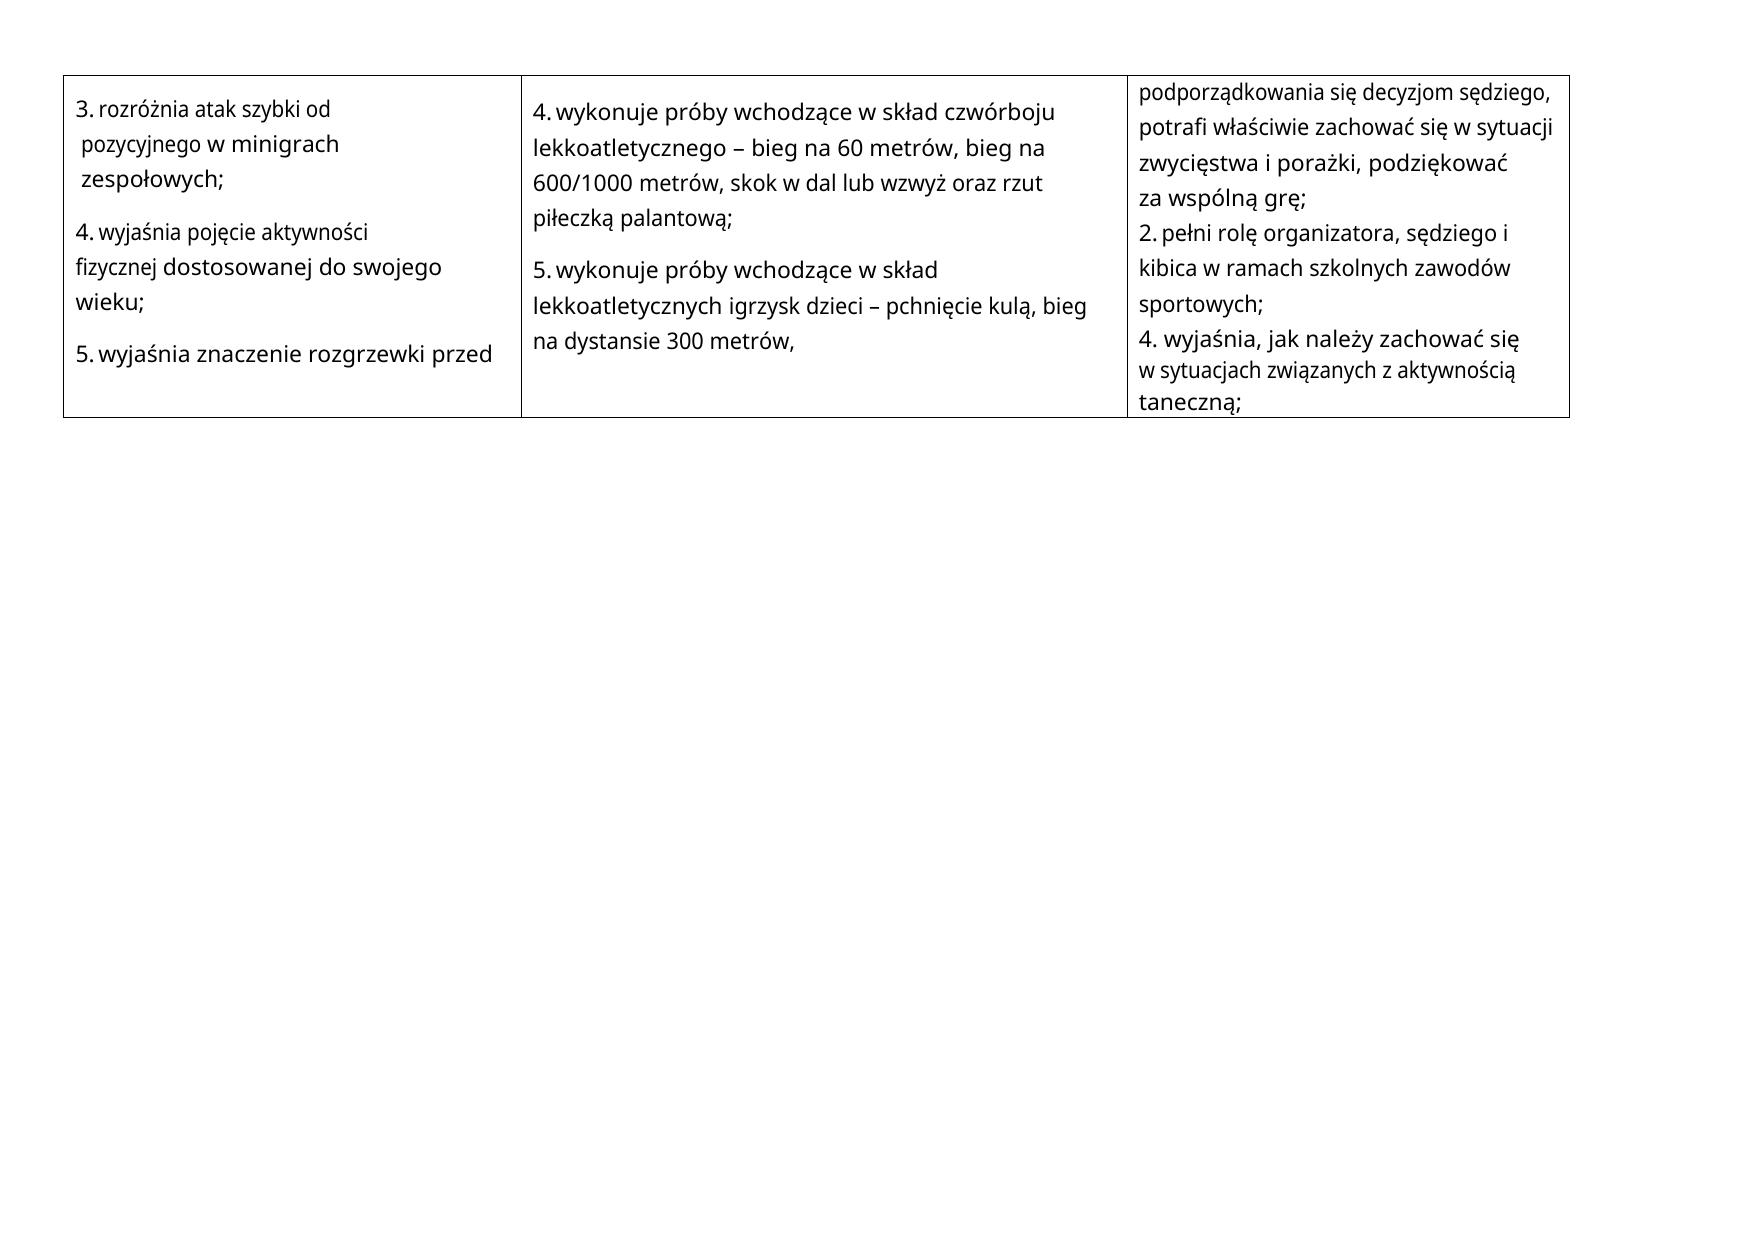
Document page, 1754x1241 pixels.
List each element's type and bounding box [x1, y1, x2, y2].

table_cell [64, 76, 521, 417]
table_cell [1128, 76, 1569, 417]
table_cell [522, 76, 1127, 417]
